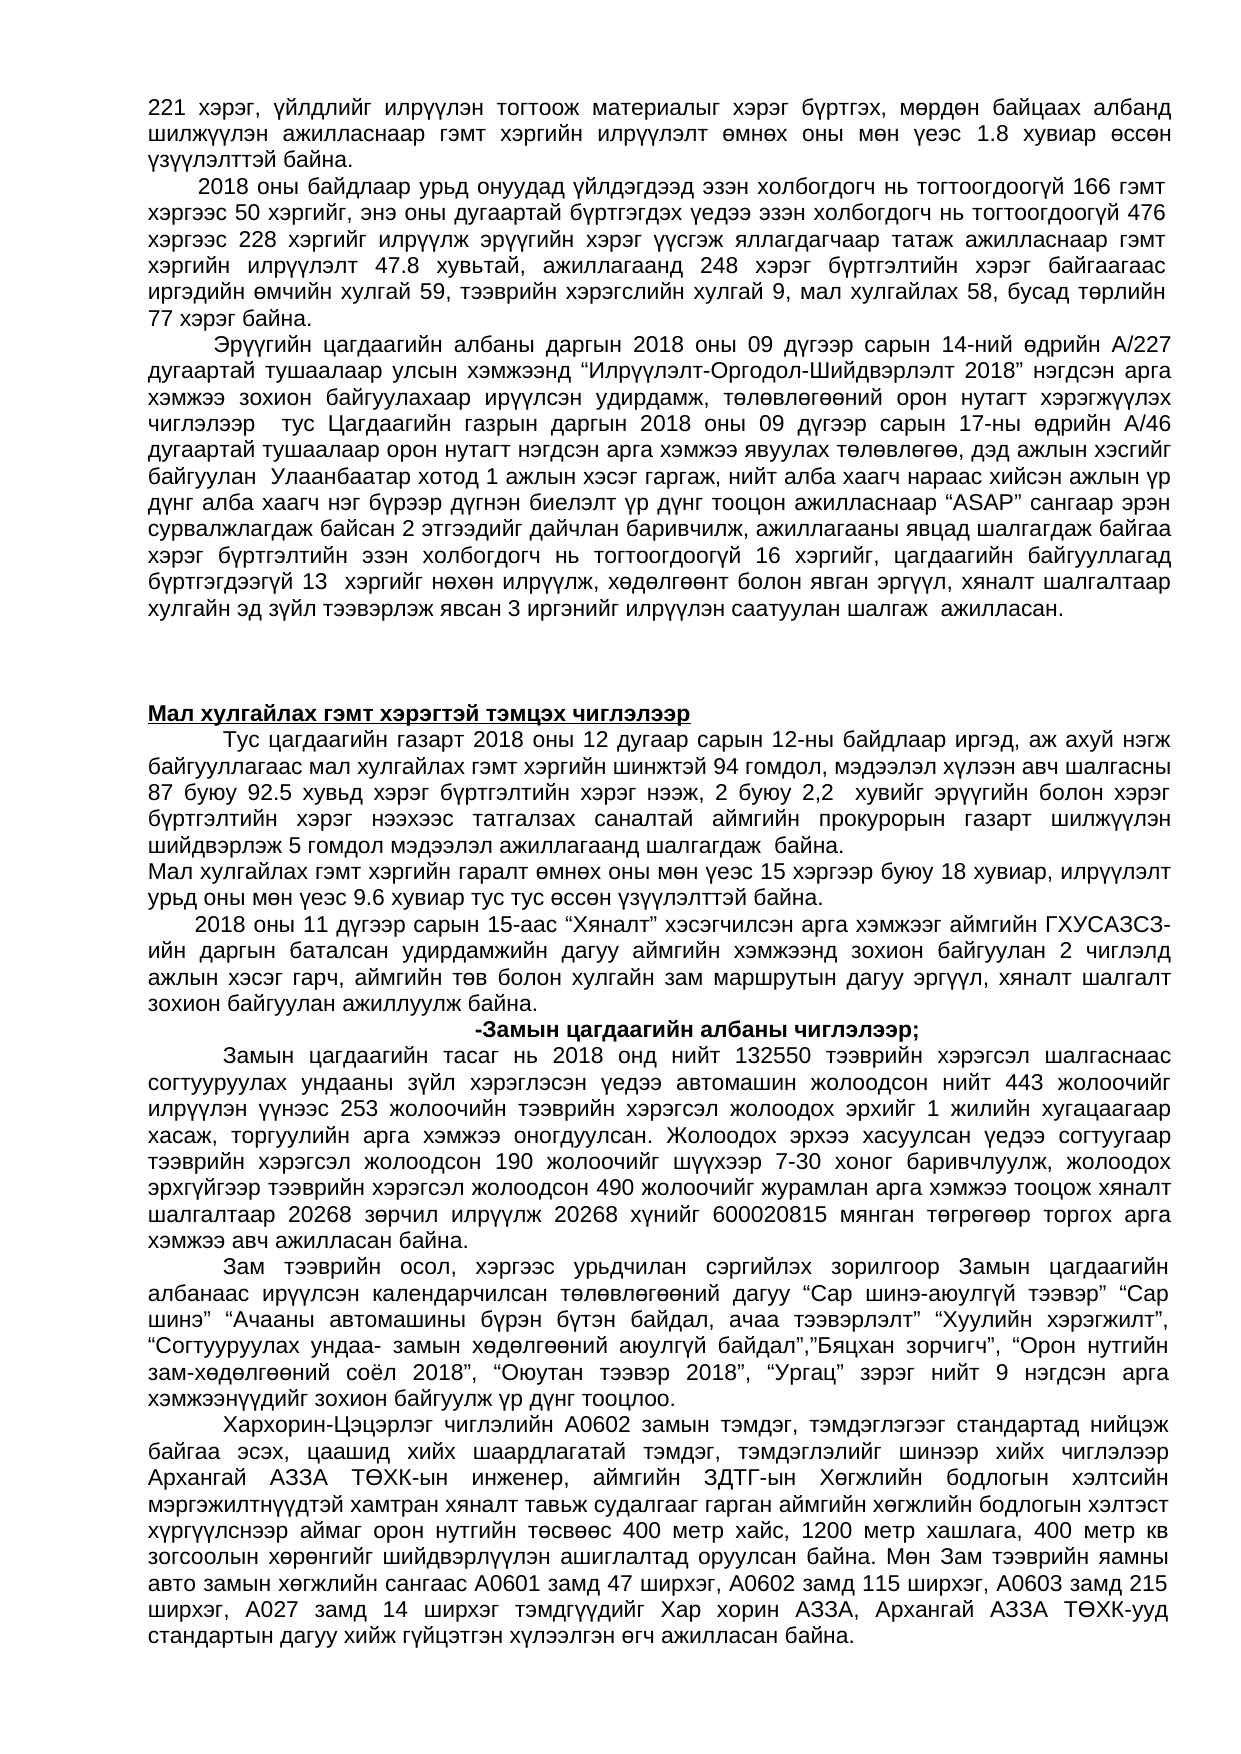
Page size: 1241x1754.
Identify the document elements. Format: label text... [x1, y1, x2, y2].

text Зам тээврийн осол, хэргээс урьдчилан сэргийлэх зорилгоор Замын цагдаагийн албанаас ирүүлсэн календарчилсан төлөвлөгөөний дагуу “Сар шинэ-аюулгүй тээвэр” “Сар шинэ” “Ачааны автомашины бүрэн бүтэн байдал, ачаа тээвэрлэлт” “Хуулийн хэрэгжилт”, “Согтууруулах ундаа- замын хөдөлгөөний аюулгүй байдал”,”Бяцхан зорчигч”, “Орон нутгийн зам-хөдөлгөөний соёл 2018”, “Оюутан тээвэр 2018”, “Ургац” зэрэг нийт 9 нэгдсэн арга хэмжээнүүдийг зохион байгуулж үр дүнг тооцлоо. [148, 1253, 1169, 1411]
text 2018 оны 11 дүгээр сарын 15-аас “Хяналт” хэсэгчилсэн арга хэмжээг аймгийн ГХУСАЗСЗ-ийн даргын баталсан удирдамжийн дагуу аймгийн хэмжээнд зохион байгуулан 2 чиглэлд ажлын хэсэг гарч, аймгийн төв болон хулгайн зам маршрутын дагуу эргүүл, хяналт шалгалт зохион байгуулан ажиллуулж байна. [148, 911, 1172, 1016]
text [148, 94, 1172, 173]
text Тус цагдаагийн газарт 2018 оны 12 дугаар сарын 12-ны байдлаар иргэд, аж ахуй нэгж байгууллагаас мал хулгайлах гэмт хэргийн шинжтэй 94 гомдол, мэдээлэл хүлээн авч шалгасны 87 буюу 92.5 хувьд хэрэг бүртгэлтийн хэрэг нээж, 2 буюу 2,2 хувийг эрүүгийн болон хэрэг бүртгэлтийн хэрэг нээхээс татгалзах саналтай аймгийн прокурорын газарт шилжүүлэн шийдвэрлэж 5 гомдол мэдээлэл ажиллагаанд шалгагдаж байна. [148, 726, 1172, 858]
text Мал хулгайлах гэмт хэрэгтэй тэмцэх чиглэлээр [148, 700, 1172, 726]
text Замын цагдаагийн тасаг нь 2018 онд нийт 132550 тээврийн хэрэгсэл шалгаснаас согтууруулах ундааны зүйл хэрэглэсэн үедээ автомашин жолоодсон нийт 443 жолоочийг илрүүлэн үүнээс 253 жолоочийн тээврийн хэрэгсэл жолоодох эрхийг 1 жилийн хугацаагаар хасаж, торгуулийн арга хэмжээ оногдуулсан. Жолоодох эрхээ хасуулсан үедээ согтуугаар тээврийн хэрэгсэл жолоодсон 190 жолоочийг шүүхээр 7-30 хоног баривчлуулж, жолоодох эрхгүйгээр тээврийн хэрэгсэл жолоодсон 490 жолоочийг журамлан арга хэмжээ тооцож хяналт шалгалтаар 20268 зөрчил илрүүлж 20268 хүнийг 600020815 мянган төгрөгөөр торгох арга хэмжээ авч ажилласан байна. [148, 1042, 1172, 1253]
text Хархорин-Цэцэрлэг чиглэлийн А0602 замын тэмдэг, тэмдэглэгээг стандартад нийцэж байгаа эсэх, цаашид хийх шаардлагатай тэмдэг, тэмдэглэлийг шинээр хийх чиглэлээр Архангай АЗЗА ТӨХК-ын инженер, аймгийн ЗДТГ-ын Хөгжлийн бодлогын хэлтсийн мэргэжилтнүүдтэй хамтран хяналт тавьж судалгааг гарган аймгийн хөгжлийн бодлогын хэлтэст хүргүүлснээр аймаг орон нутгийн төсвөөс 400 метр хайс, 1200 метр хашлага, 400 метр кв зогсоолын хөрөнгийг шийдвэрлүүлэн ашиглалтад оруулсан байна. Мөн Зам тээврийн яамны авто замын хөгжлийн сангаас А0601 замд 47 ширхэг, А0602 замд 115 ширхэг, А0603 замд 215 ширхэг, А027 замд 14 ширхэг тэмдгүүдийг Хар хорин АЗЗА, Архангай АЗЗА ТӨХК-ууд стандартын дагуу хийж гүйцэтгэн хүлээлгэн өгч ажилласан байна. [148, 1411, 1169, 1649]
text -Замын цагдаагийн албаны чиглэлээр; [148, 1016, 1172, 1042]
text 2018 оны байдлаар урьд онуудад үйлдэгдээд эзэн холбогдогч нь тогтоогдоогүй 166 гэмт хэргээс 50 хэргийг, энэ оны дугаартай бүртгэгдэх үедээ эзэн холбогдогч нь тогтоогдоогүй 476 хэргээс 228 хэргийг илрүүлж эрүүгийн хэрэг үүсгэж яллагдагчаар татаж ажилласнаар гэмт хэргийн илрүүлэлт 47.8 хувьтай, ажиллагаанд 248 хэрэг бүртгэлтийн хэрэг байгаагаас иргэдийн өмчийн хулгай 59, тээврийн хэрэгслийн хулгай 9, мал хулгайлах 58, бусад төрлийн 77 хэрэг байна. [148, 173, 1166, 331]
text Эрүүгийн цагдаагийн албаны даргын 2018 оны 09 дүгээр сарын 14-ний өдрийн А/227 дугаартай тушаалаар улсын хэмжээнд “Илрүүлэлт-Оргодол-Шийдвэрлэлт 2018” нэгдсэн арга хэмжээ зохион байгуулахаар ирүүлсэн удирдамж, төлөвлөгөөний орон нутагт хэрэгжүүлэх чиглэлээр тус Цагдаагийн газрын даргын 2018 оны 09 дүгээр сарын 17-ны өдрийн А/46 дугаартай тушаалаар орон нутагт нэгдсэн арга хэмжээ явуулах төлөвлөгөө, дэд ажлын хэсгийг байгуулан Улаанбаатар хотод 1 ажлын хэсэг гаргаж, нийт алба хаагч нараас хийсэн ажлын үр дүнг алба хаагч нэг бүрээр дүгнэн биелэлт үр дүнг тооцон ажилласнаар “ASAP” сангаар эрэн сурвалжлагдаж байсан 2 этгээдийг дайчлан баривчилж, ажиллагааны явцад шалгагдаж байгаа хэрэг бүртгэлтийн эзэн холбогдогч нь тогтоогдоогүй 16 хэргийг, цагдаагийн байгууллагад бүртгэгдээгүй 13 хэргийг нөхөн илрүүлж, хөдөлгөөнт болон явган эргүүл, хяналт шалгалтаар хулгайн эд зүйл тээвэрлэж явсан 3 иргэнийг илрүүлэн саатуулан шалгаж ажилласан. [148, 331, 1172, 621]
text Мал хулгайлах гэмт хэргийн гаралт өмнөх оны мөн үеэс 15 хэргээр буюу 18 хувиар, илрүүлэлт урьд оны мөн үеэс 9.6 хувиар тус тус өссөн үзүүлэлттэй байна. [148, 858, 1172, 911]
